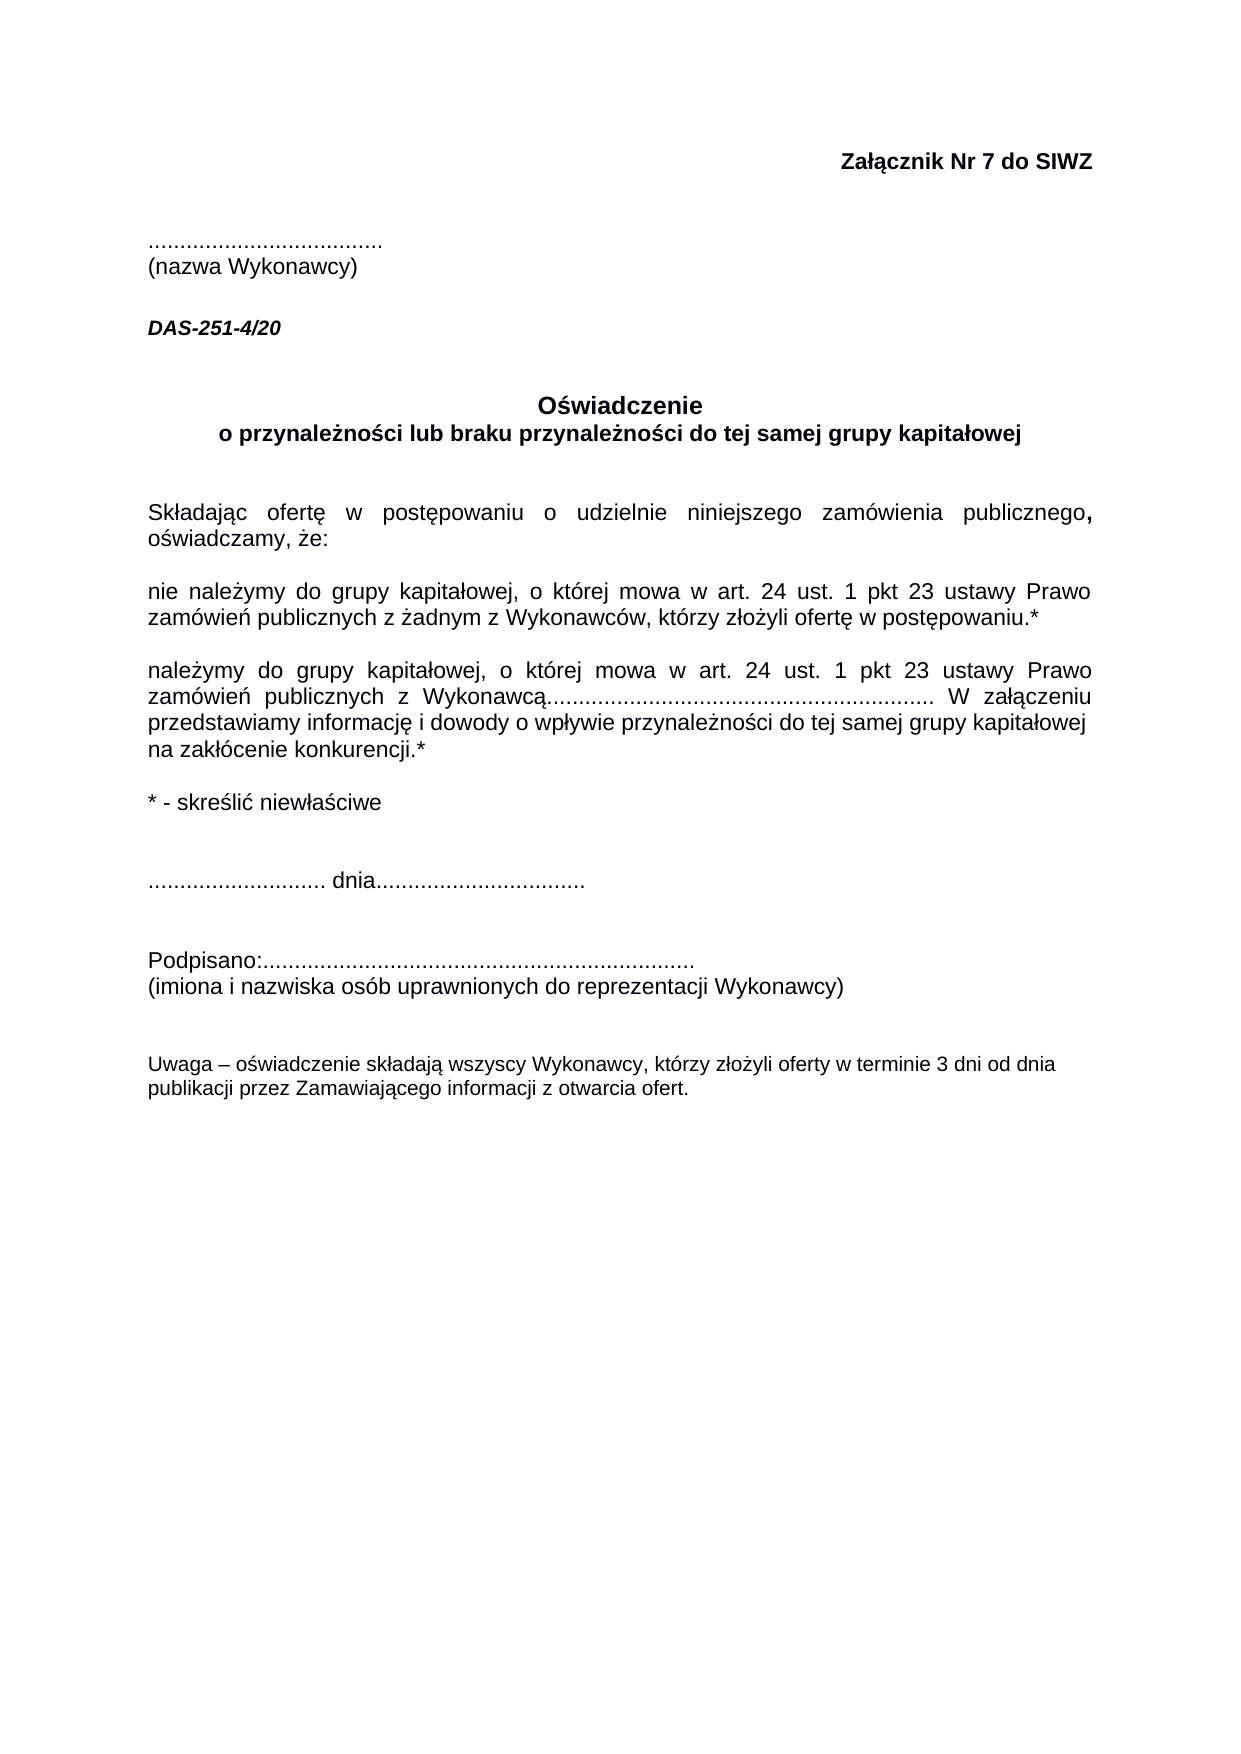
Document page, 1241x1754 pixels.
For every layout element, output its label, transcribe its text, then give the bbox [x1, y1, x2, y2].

text Załącznik Nr 7 do SIWZ [148, 148, 1093, 174]
text Oświadczenie [148, 391, 1093, 419]
text Uwaga – oświadczenie składają wszyscy Wykonawcy, którzy złożyli oferty w terminie 3 dni od dnia publikacji przez Zamawiającego informacji z otwarcia ofert. [148, 1052, 1093, 1100]
text DAS-251-4/20 [148, 315, 1093, 339]
text nie należymy do grupy kapitałowej, o której mowa w art. 24 ust. 1 pkt 23 ustawy Prawo zamówień publicznych z żadnym z Wykonawców, którzy złożyli ofertę w postępowaniu.* [148, 578, 1093, 630]
text ..................................... [148, 227, 1093, 253]
text ............................ dnia................................. [148, 867, 1093, 894]
text Składając ofertę w postępowaniu o udzielnie niniejszego zamówienia publicznego, oświadczamy, że: [148, 498, 1093, 551]
text należymy do grupy kapitałowej, o której mowa w art. 24 ust. 1 pkt 23 ustawy Prawo zamówień publicznych z Wykonawcą............................................................. W załączeniu przedstawiamy informację i dowody o wpływie przynależności do tej samej grupy kapitałowej [148, 657, 1093, 736]
text (imiona i nazwiska osób uprawnionych do reprezentacji Wykonawcy) [148, 973, 1093, 999]
text na zakłócenie konkurencji.* [148, 736, 1093, 762]
text * - skreślić niewłaściwe [148, 788, 1093, 815]
text Podpisano:.................................................................... [148, 947, 1093, 973]
text (nazwa Wykonawcy) [148, 253, 1093, 279]
text o przynależności lub braku przynależności do tej samej grupy kapitałowej [148, 419, 1093, 446]
